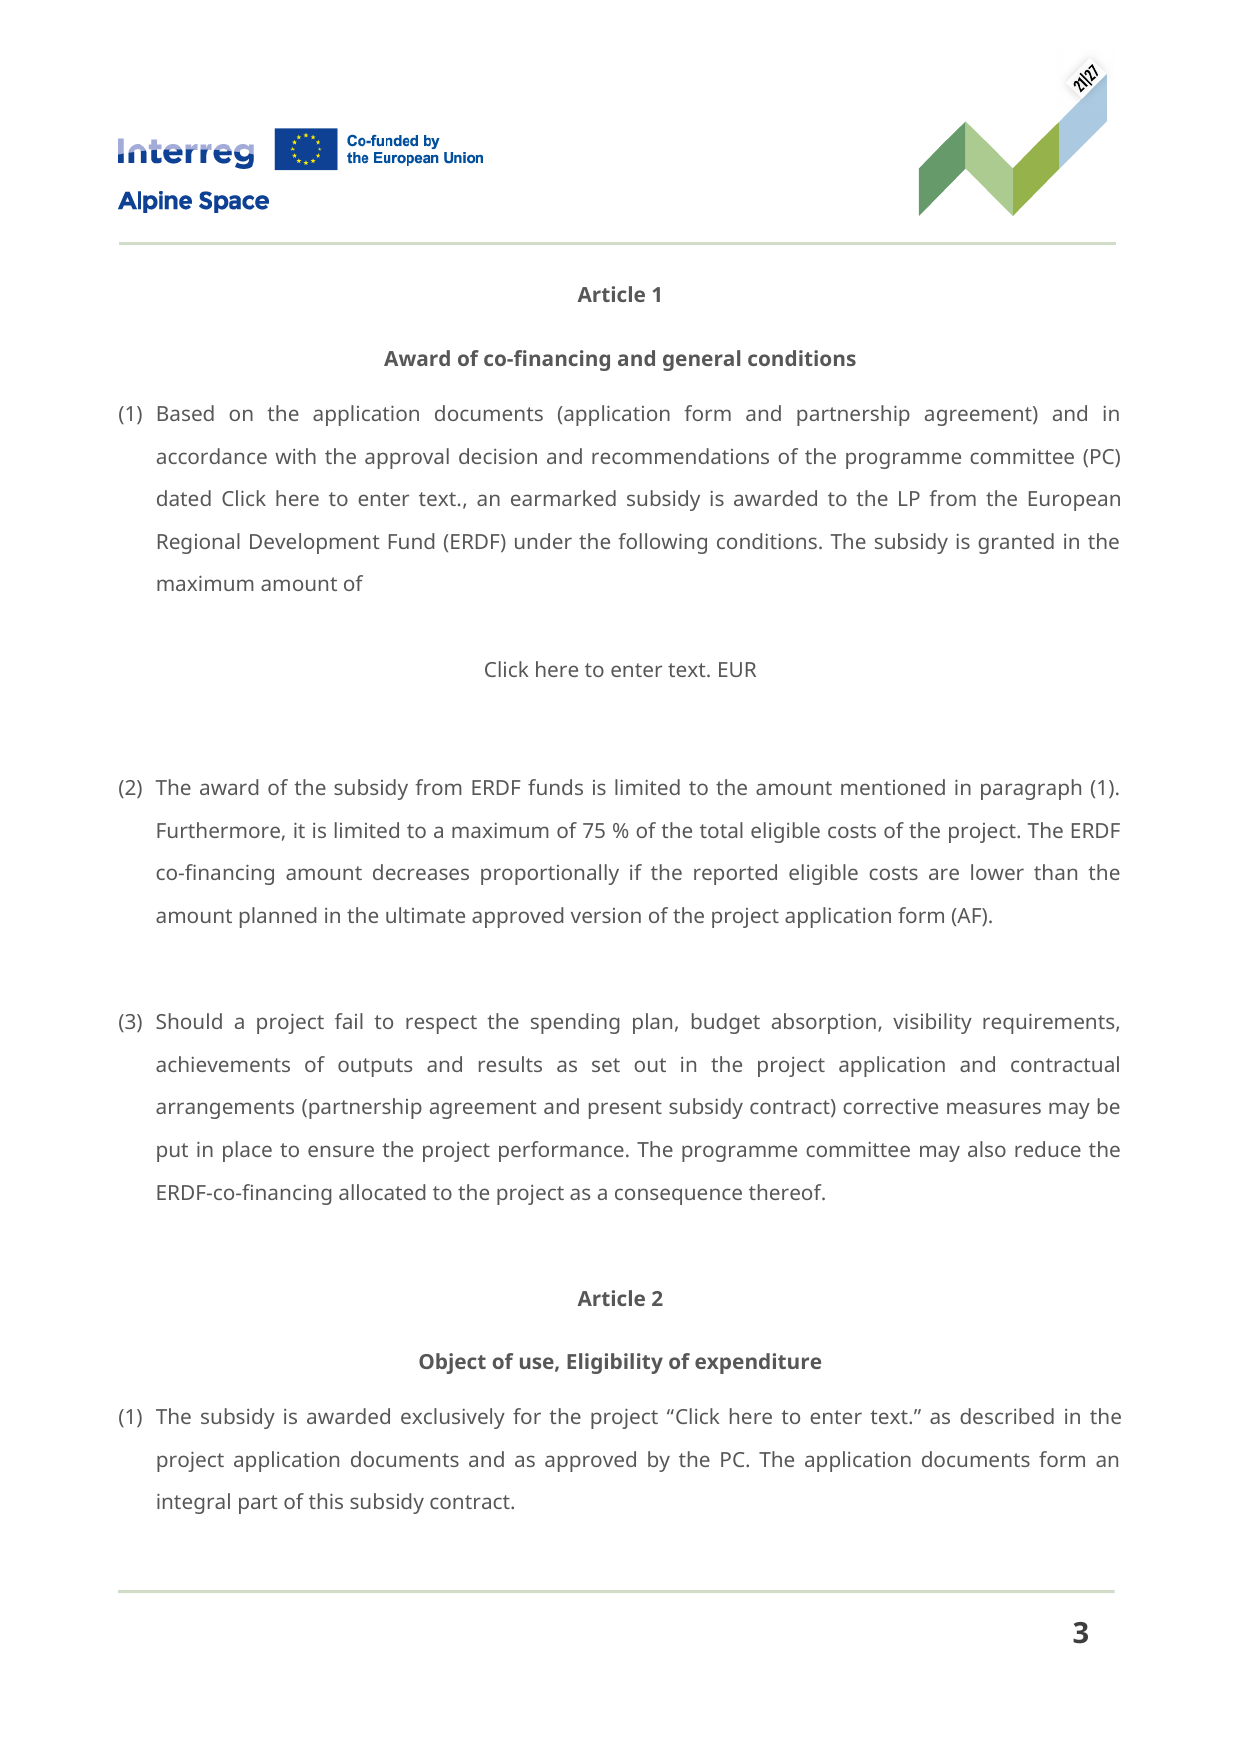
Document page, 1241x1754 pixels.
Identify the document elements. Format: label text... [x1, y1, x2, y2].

text Article 2 [118, 1284, 1122, 1312]
text Article 1 [118, 281, 1122, 309]
picture [118, 44, 500, 213]
text Object of use, Eligibility of expenditure [118, 1347, 1122, 1376]
list Should a project fail to respect the spending plan, budget absorption, visibility requirements, achievements of outputs and results as set out in the project application and contractual arrangements (partnership agreement and present subsidy contract) corrective measures may be put in place to ensure the project performance. The programme committee may also reduce the ERDF-co-financing allocated to the project as a consequence thereof. [118, 1007, 1122, 1206]
list Based on the application documents (application form and partnership agreement) and in accordance with the approval decision and recommendations of the programme committee (PC) dated , an earmarked subsidy is awarded to the LP from the European Regional Development Fund (ERDF) under the following conditions. The subsidy is granted in the maximum amount of [118, 399, 1122, 598]
list The award of the subsidy from ERDF funds is limited to the amount mentioned in paragraph (1). Furthermore, it is limited to a maximum of 75 % of the total eligible costs of the project. The ERDF co-financing amount decreases proportionally if the reported eligible costs are lower than the amount planned in the ultimate approved version of the project application form (AF). [118, 773, 1122, 929]
text EUR [118, 655, 1122, 683]
list The subsidy is awarded exclusively for the project “” as described in the project application documents and as approved by the PC. The application documents form an integral part of this subsidy contract. [118, 1402, 1122, 1516]
text Award of co-financing and general conditions [118, 344, 1122, 372]
